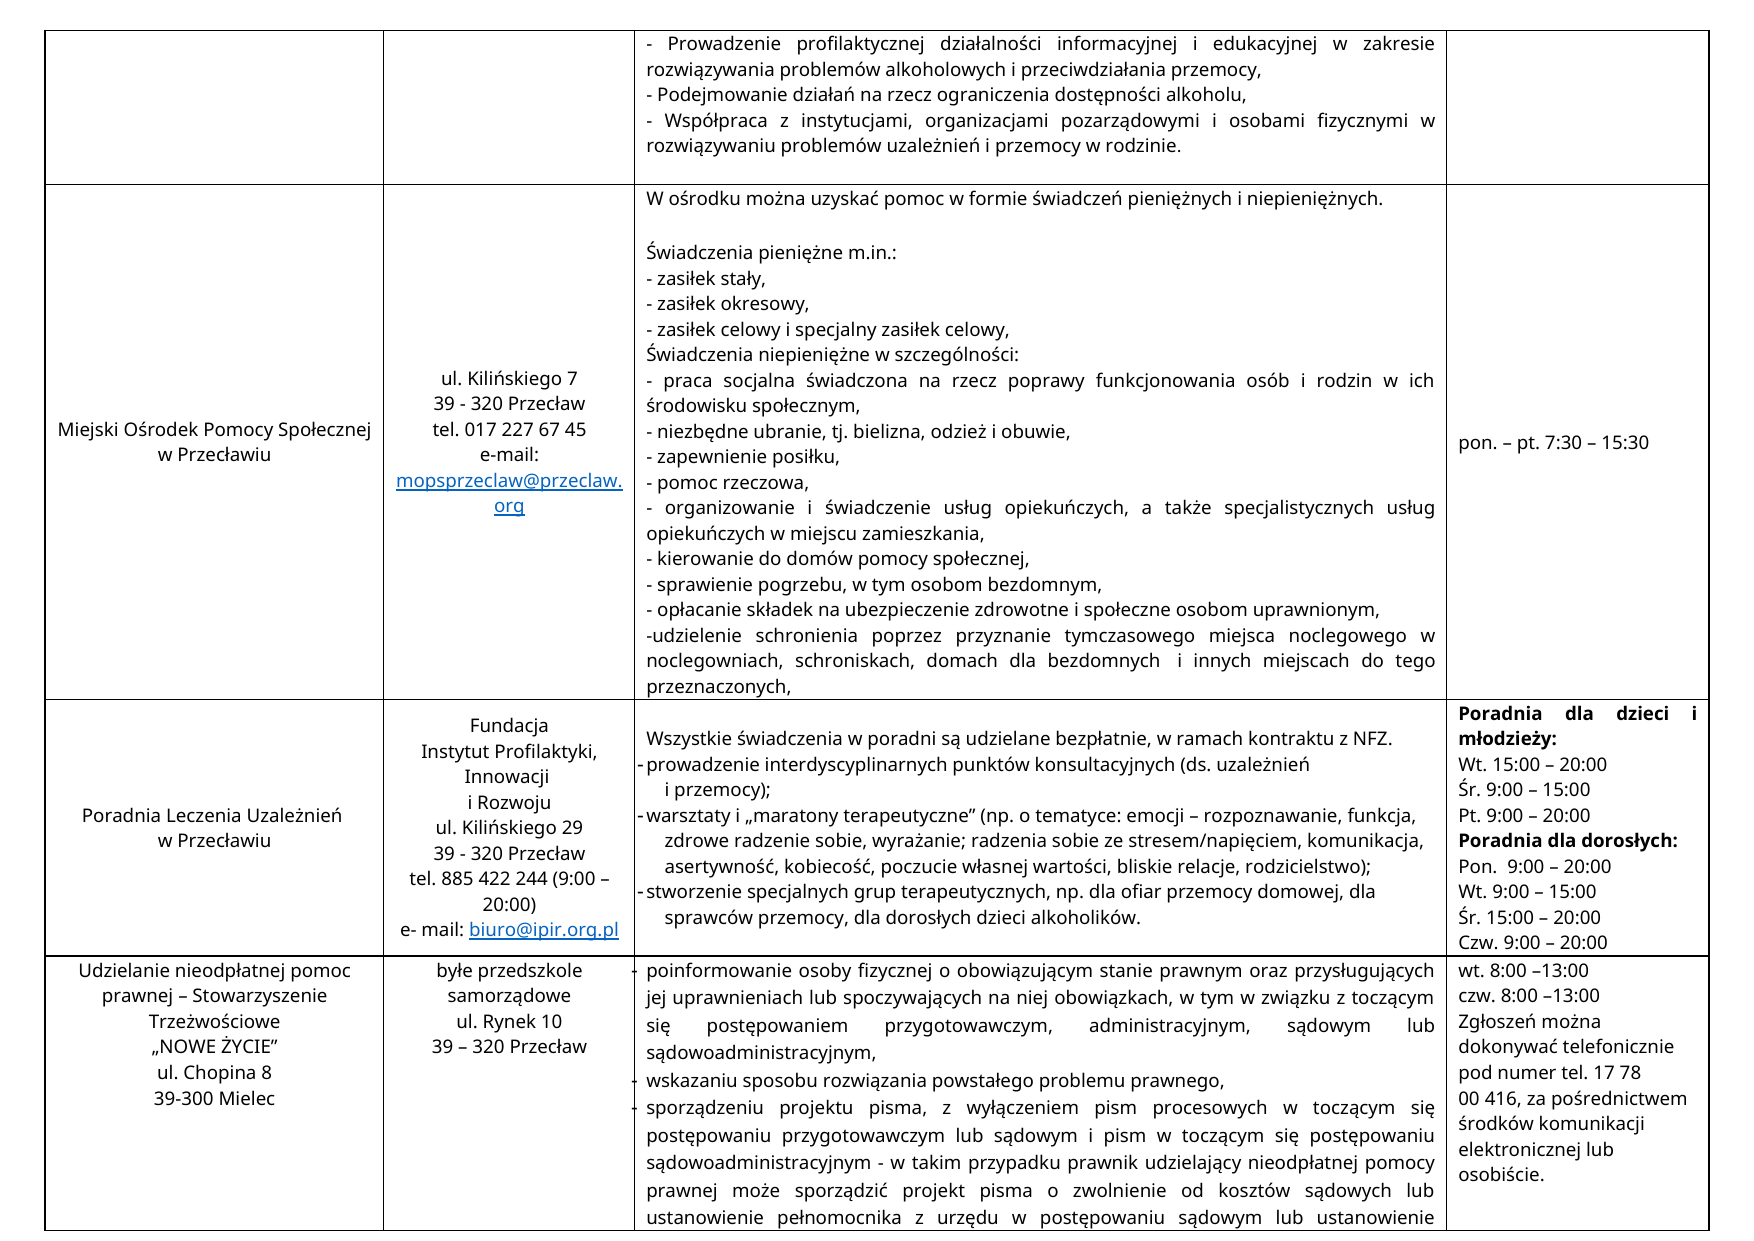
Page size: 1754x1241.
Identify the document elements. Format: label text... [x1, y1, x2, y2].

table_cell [635, 31, 1446, 184]
table_cell Wszystkie świadczenia w poradni są udzielane bezpłatnie, w ramach kontraktu z NFZ. prowadzenie interdyscyplinarnych punktów konsultacyjnych (ds. uzależnień i przemocy); warsztaty i „maratony terapeutyczne” (np. o tematyce: emocji – rozpoznawanie, funkcja, zdrowe radzenie sobie, wyrażanie; radzenia sobie ze stresem/napięciem, komunikacja, asertywność, kobiecość, poczucie własnej wartości, bliskie relacje, rodzicielstwo); stworzenie specjalnych grup terapeutycznych, np. dla ofiar przemocy domowej, dla sprawców przemocy, dla dorosłych dzieci alkoholików. [635, 700, 1446, 955]
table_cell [46, 31, 383, 184]
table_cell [1447, 957, 1708, 1230]
table_cell W ośrodku można uzyskać pomoc w formie świadczeń pieniężnych i niepieniężnych. Świadczenia pieniężne m.in.: - zasiłek stały, - zasiłek okresowy, - zasiłek celowy i specjalny zasiłek celowy, Świadczenia niepieniężne w szczególności: - praca socjalna świadczona na rzecz poprawy funkcjonowania osób i rodzin w ich środowisku społecznym, - niezbędne ubranie, tj. bielizna, odzież i obuwie, - zapewnienie posiłku, - pomoc rzeczowa, - organizowanie i świadczenie usług opiekuńczych, a także specjalistycznych usług opiekuńczych w miejscu zamieszkania, - kierowanie do domów pomocy społecznej, - sprawienie pogrzebu, w tym osobom bezdomnym, - opłacanie składek na ubezpieczenie zdrowotne i społeczne osobom uprawnionym, -udzielenie schronienia poprzez przyznanie tymczasowego miejsca noclegowego w noclegowniach, schroniskach, domach dla bezdomnych i innych miejscach do tego przeznaczonych, [635, 185, 1446, 699]
table_cell Miejski Ośrodek Pomocy Społecznej w Przecławiu [46, 185, 383, 699]
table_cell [384, 31, 634, 184]
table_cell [384, 957, 634, 1230]
table_cell pon. – pt. 7:30 – 15:30 [1447, 185, 1708, 699]
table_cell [46, 957, 383, 1230]
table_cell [1447, 31, 1708, 184]
table_cell Poradnia dla dzieci i młodzieży: Wt. 15:00 – 20:00 Śr. 9:00 – 15:00 Pt. 9:00 – 20:00 Poradnia dla dorosłych: Pon. 9:00 – 20:00 Wt. 9:00 – 15:00 Śr. 15:00 – 20:00 Czw. 9:00 – 20:00 [1447, 700, 1708, 955]
table_cell Poradnia Leczenia Uzależnień w Przecławiu [46, 700, 383, 955]
table_cell Fundacja Instytut Profilaktyki, Innowacji i Rozwoju ul. Kilińskiego 29 39 - 320 Przecław tel. 885 422 244 (9:00 – 20:00) e- mail: biuro@ipir.org.pl [384, 700, 634, 955]
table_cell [635, 957, 1446, 1230]
table_cell ul. Kilińskiego 7 39 - 320 Przecław tel. 017 227 67 45 e-mail: mopsprzeclaw@przeclaw.org [384, 185, 634, 699]
